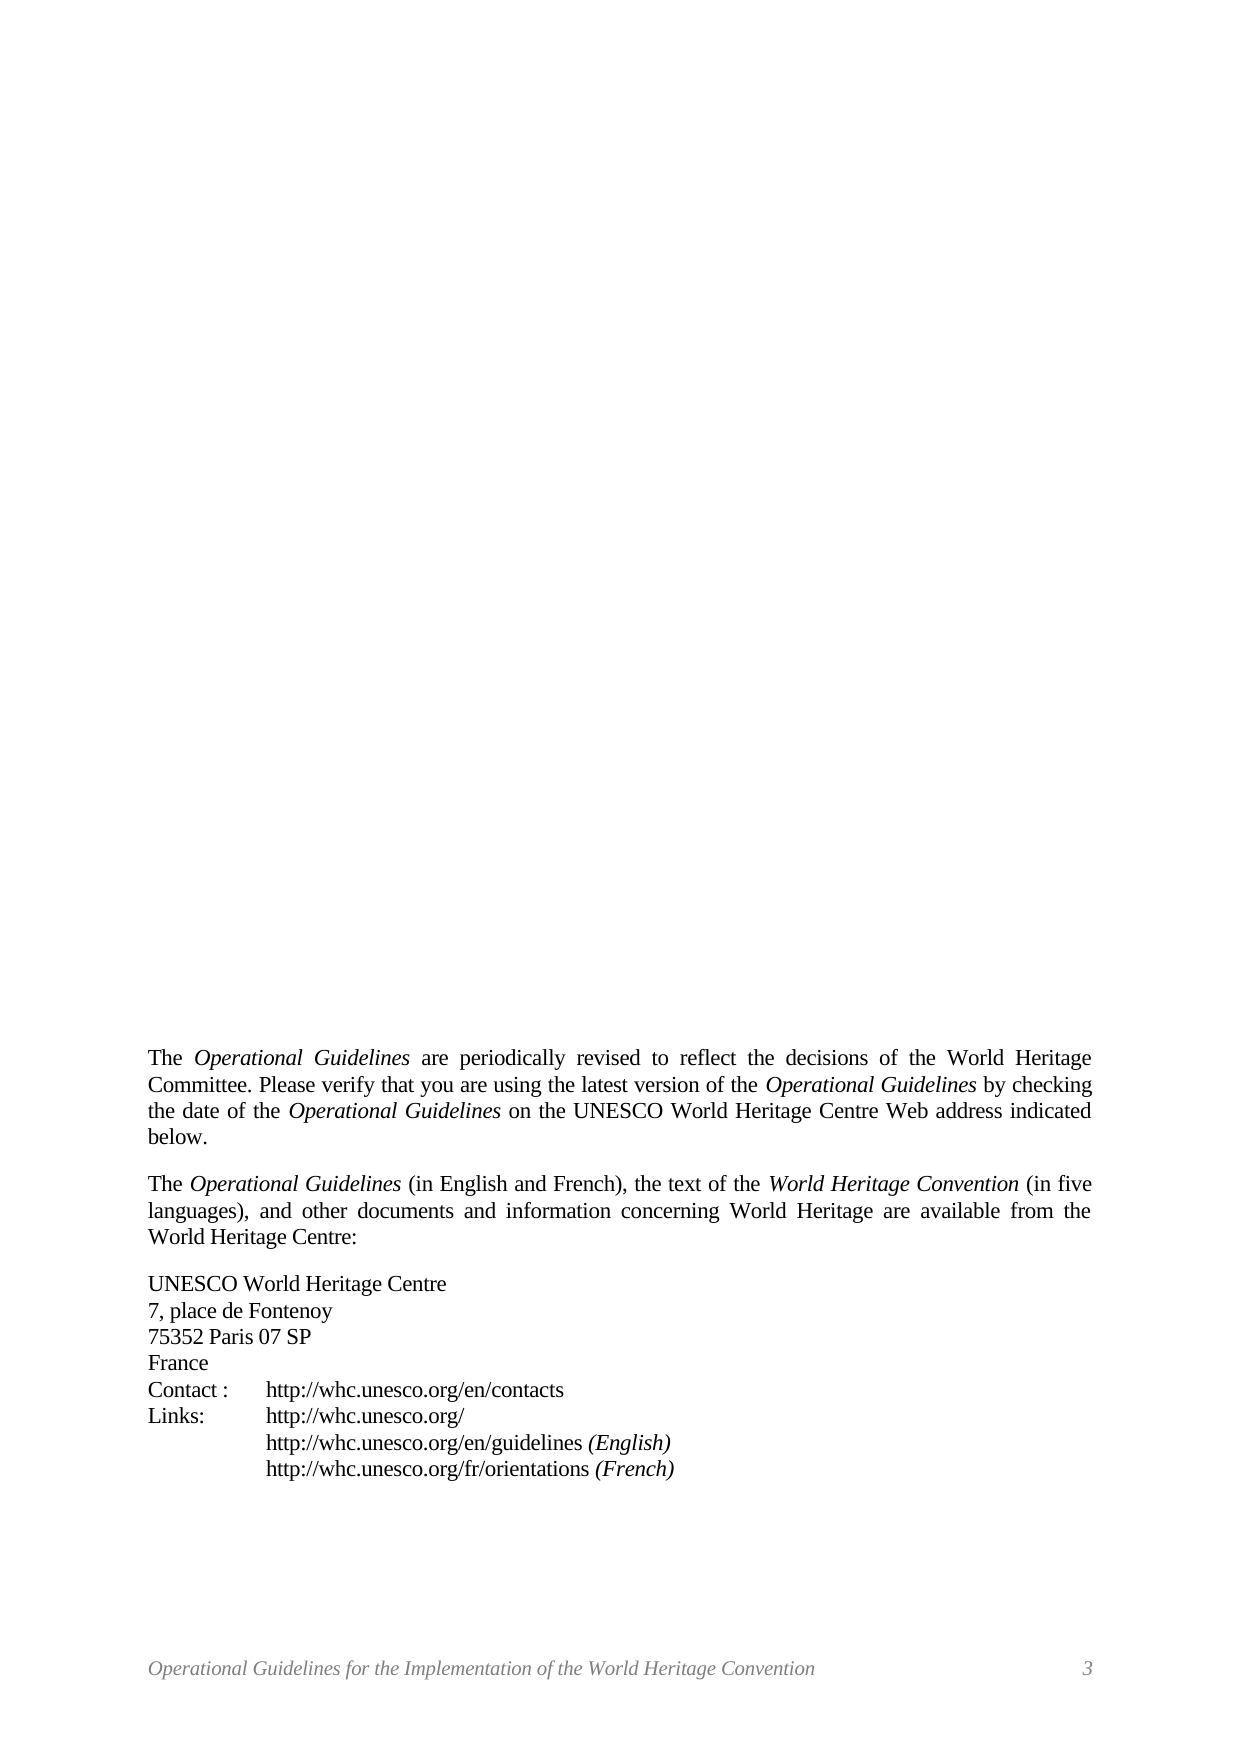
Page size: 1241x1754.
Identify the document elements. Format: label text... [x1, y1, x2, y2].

text The Operational Guidelines are periodically revised to reflect the decisions of the World Heritage Committee. Please verify that you are using the latest version of the Operational Guidelines by checking the date of the Operational Guidelines on the UNESCO World Heritage Centre Web address indicated below. [148, 1044, 1092, 1150]
text The Operational Guidelines (in English and French), the text of the World Heritage Convention (in five languages), and other documents and information concerning World Heritage are available from the World Heritage Centre: [148, 1171, 1092, 1249]
text UNESCO World Heritage Centre 7, place de Fontenoy 75352 Paris 07 SP France Contact : http://whc.unesco.org/en/contacts Links: http://whc.unesco.org/ http://whc.unesco.org/en/guidelines (English) http://whc.unesco.org/fr/orientations (French) [148, 1270, 1092, 1481]
